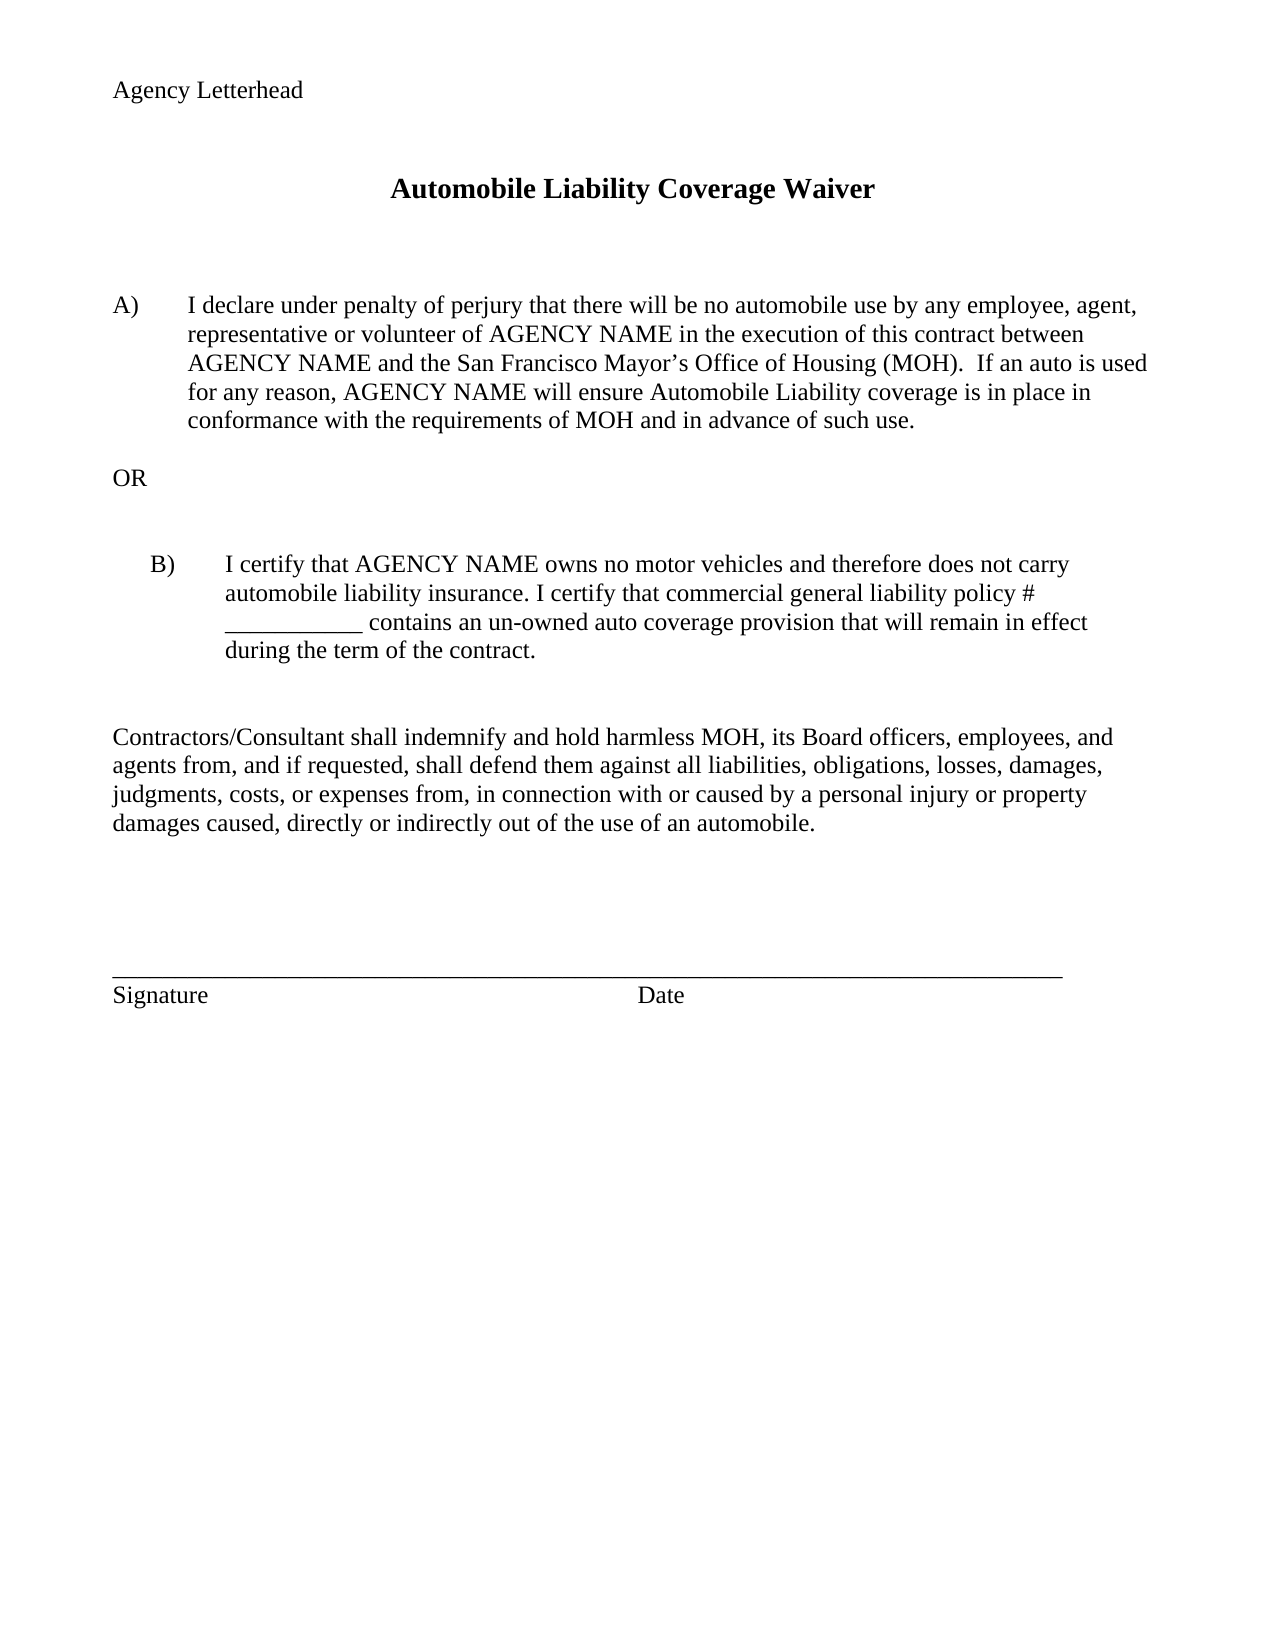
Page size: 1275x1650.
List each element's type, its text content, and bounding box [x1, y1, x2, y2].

text OR [112, 463, 1153, 492]
text Signature Date [112, 981, 1153, 1009]
text ____________________________________________________________________________ [112, 952, 1153, 981]
list I certify that AGENCY NAME owns no motor vehicles and therefore does not carry automobile liability insurance. I certify that commercial general liability policy # ___________ contains an un-owned auto coverage provision that will remain in effect during the term of the contract. [150, 549, 1153, 664]
text Automobile Liability Coverage Waiver [112, 171, 1153, 204]
text A) I declare under penalty of perjury that there will be no automobile use by any employee, agent, representative or volunteer of AGENCY NAME in the execution of this contract between AGENCY NAME and the San Francisco Mayor’s Office of Housing (MOH). If an auto is used for any reason, AGENCY NAME will ensure Automobile Liability coverage is in place in conformance with the requirements of MOH and in advance of such use. [112, 291, 1153, 434]
text Contractors/Consultant shall indemnify and hold harmless MOH, its Board officers, employees, and agents from, and if requested, shall defend them against all liabilities, obligations, losses, damages, judgments, costs, or expenses from, in connection with or caused by a personal injury or property damages caused, directly or indirectly out of the use of an automobile. [112, 722, 1153, 837]
